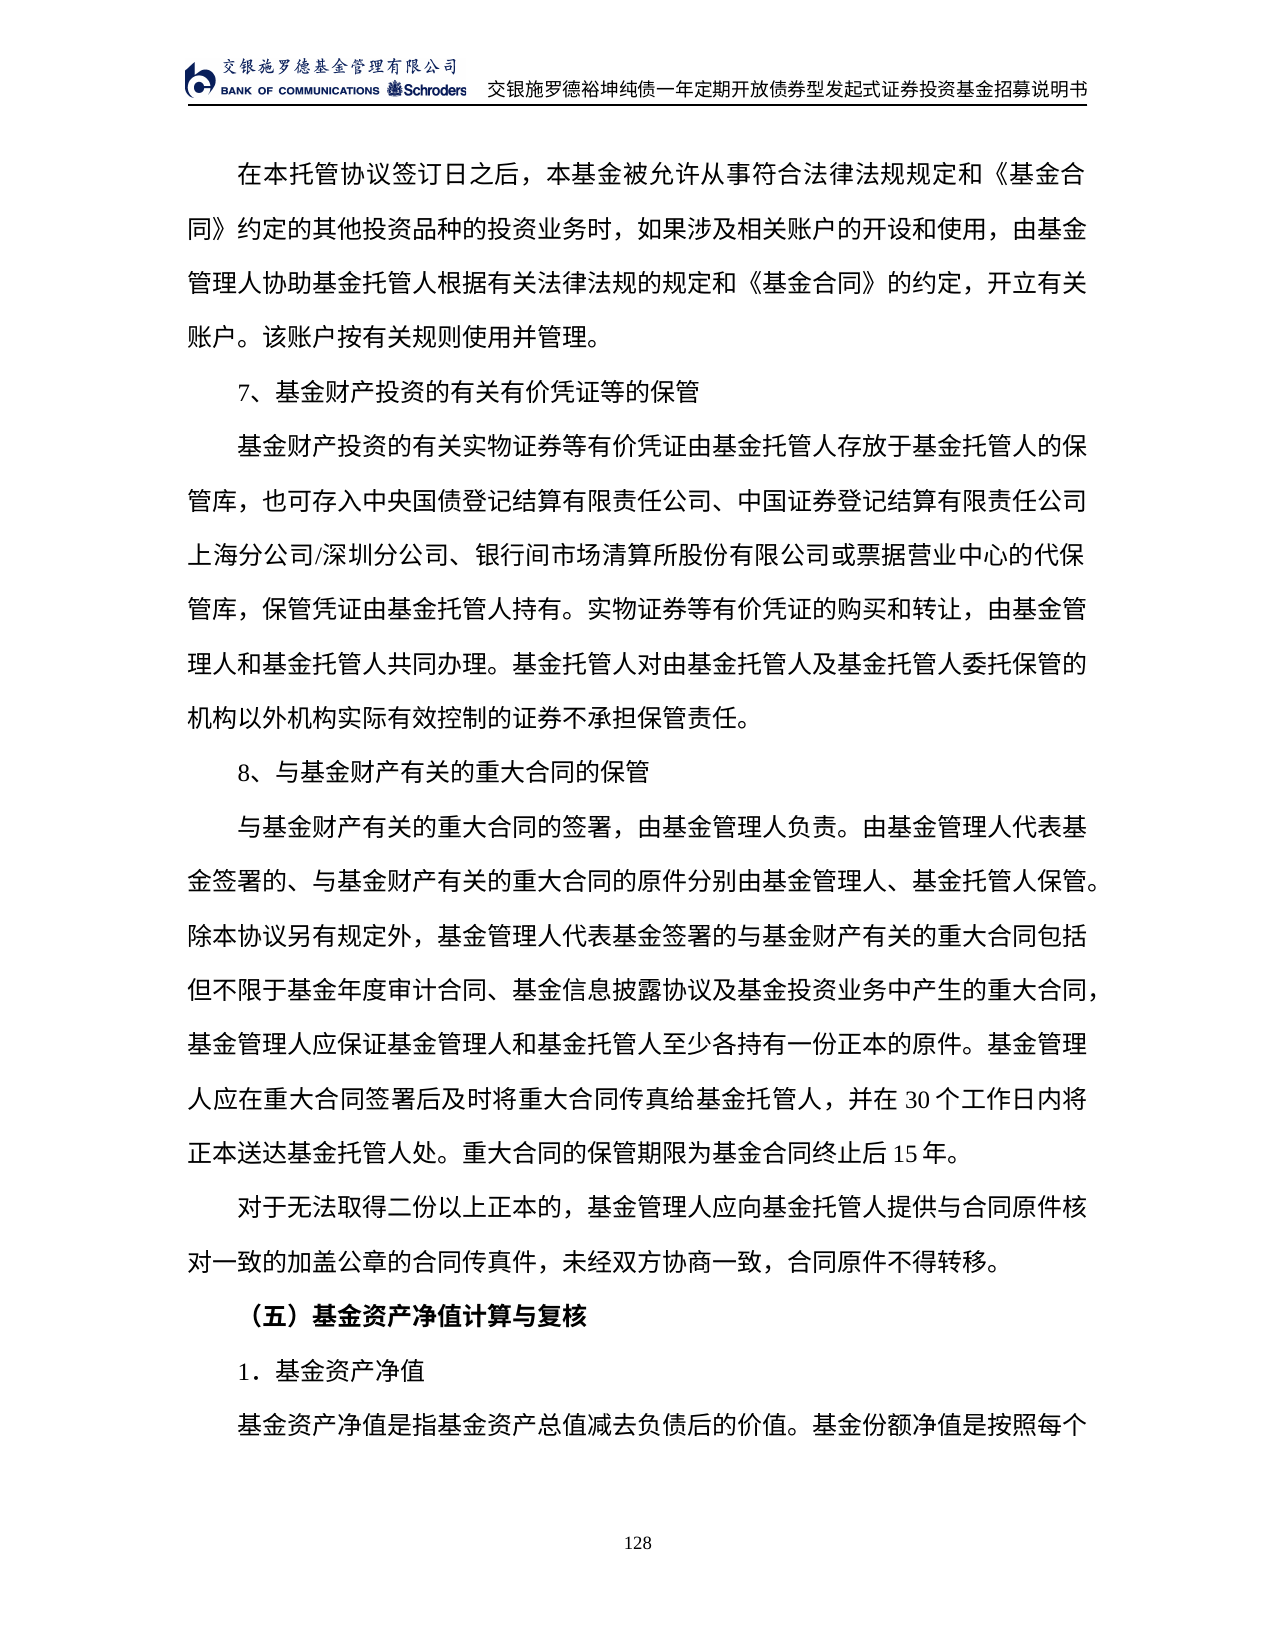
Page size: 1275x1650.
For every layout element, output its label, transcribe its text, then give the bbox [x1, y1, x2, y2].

text 对于无法取得二份以上正本的，基金管理人应向基金托管人提供与合同原件核对一致的加盖公章的合同传真件，未经双方协商一致，合同原件不得转移。 [187, 1188, 1087, 1278]
text 与基金财产有关的重大合同的签署，由基金管理人负责。由基金管理人代表基金签署的、与基金财产有关的重大合同的原件分别由基金管理人、基金托管人保管。除本协议另有规定外，基金管理人代表基金签署的与基金财产有关的重大合同包括但不限于基金年度审计合同、基金信息披露协议及基金投资业务中产生的重大合同，基金管理人应保证基金管理人和基金托管人至少各持有一份正本的原件。基金管理人应在重大合同签署后及时将重大合同传真给基金托管人，并在30个工作日内将正本送达基金托管人处。重大合同的保管期限为基金合同终止后15年。 [187, 807, 1087, 1170]
text 7、基金财产投资的有关有价凭证等的保管 [187, 372, 1087, 408]
text 在本托管协议签订日之后，本基金被允许从事符合法律法规规定和《基金合同》约定的其他投资品种的投资业务时，如果涉及相关账户的开设和使用，由基金管理人协助基金托管人根据有关法律法规的规定和《基金合同》的约定，开立有关账户。该账户按有关规则使用并管理。 [187, 155, 1087, 354]
text 基金财产投资的有关实物证券等有价凭证由基金托管人存放于基金托管人的保管库，也可存入中央国债登记结算有限责任公司、中国证券登记结算有限责任公司上海分公司/深圳分公司、银行间市场清算所股份有限公司或票据营业中心的代保管库，保管凭证由基金托管人持有。实物证券等有价凭证的购买和转让，由基金管理人和基金托管人共同办理。基金托管人对由基金托管人及基金托管人委托保管的机构以外机构实际有效控制的证券不承担保管责任。 [187, 427, 1087, 735]
text 1．基金资产净值 [187, 1351, 1087, 1387]
text （五）基金资产净值计算与复核 [187, 1297, 1087, 1333]
picture [185, 58, 467, 98]
text 8、与基金财产有关的重大合同的保管 [187, 753, 1087, 789]
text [187, 1405, 1087, 1442]
